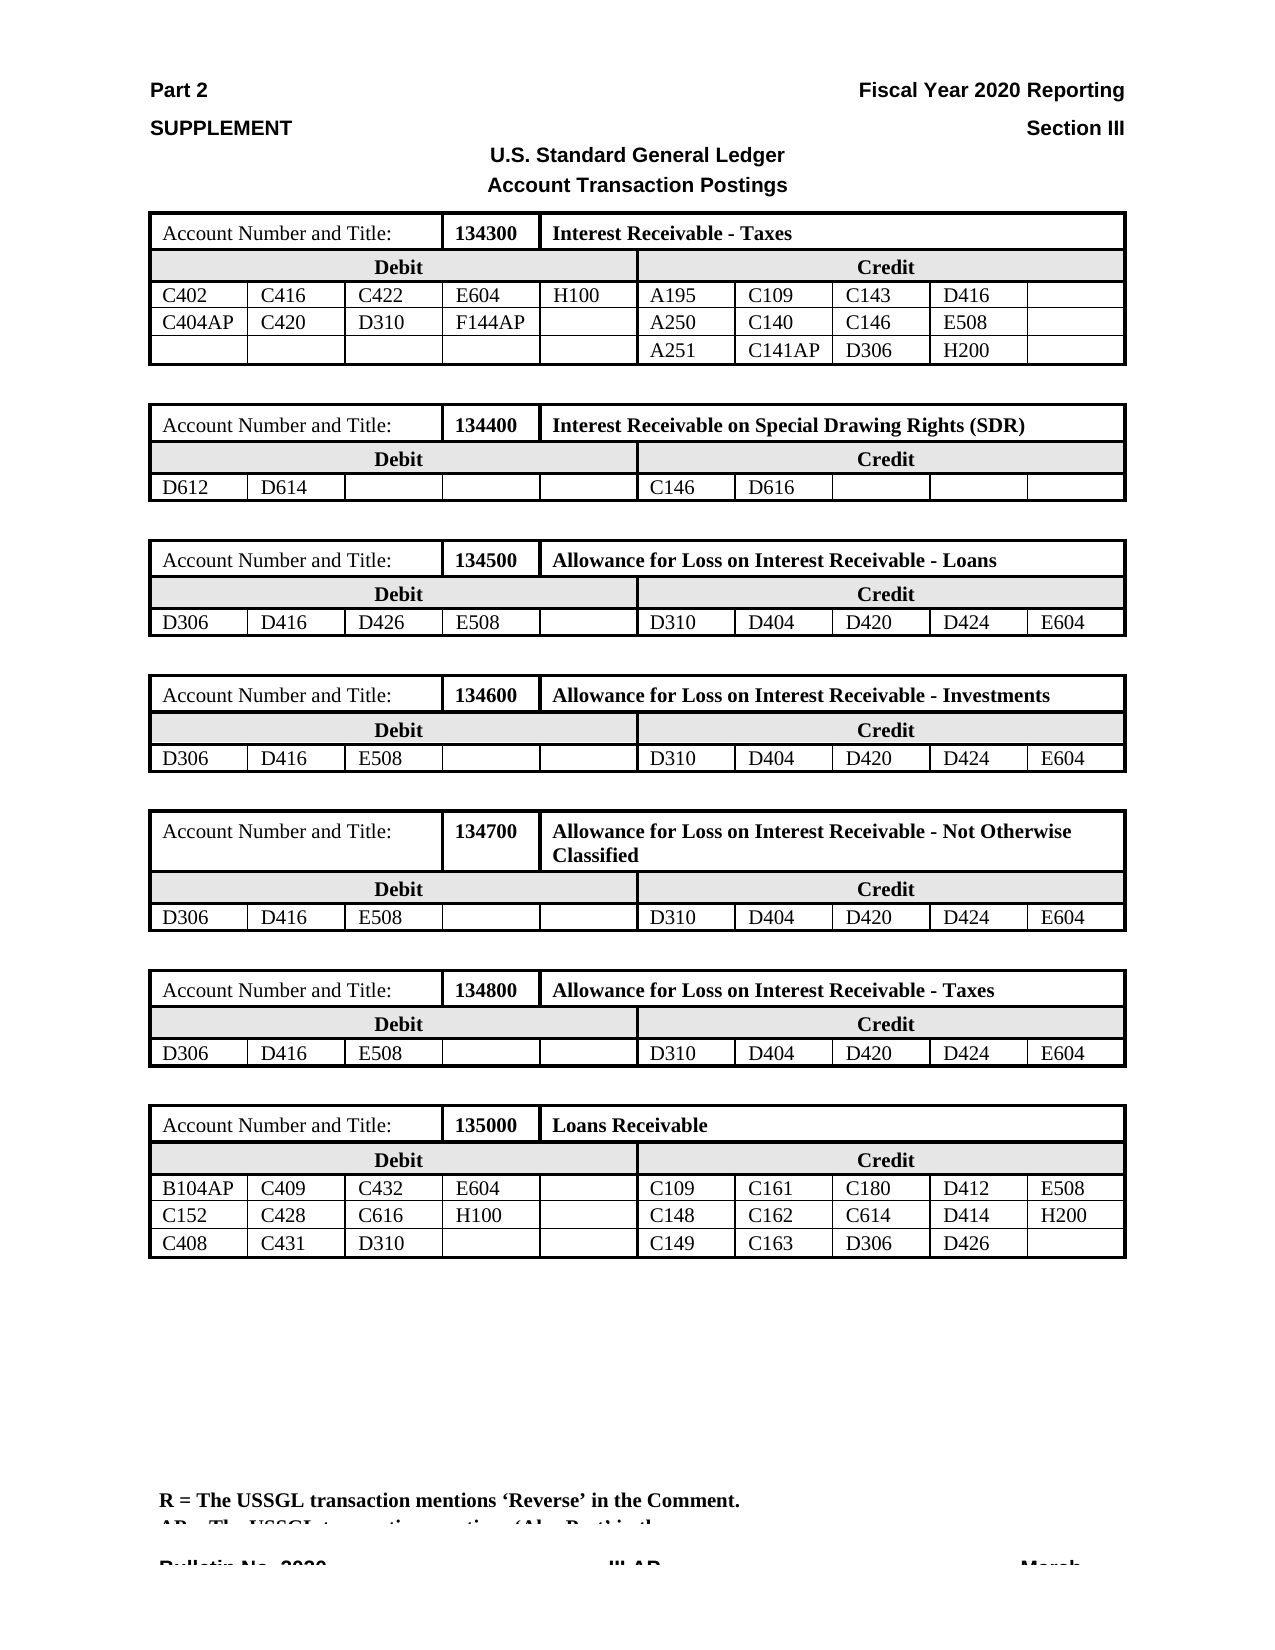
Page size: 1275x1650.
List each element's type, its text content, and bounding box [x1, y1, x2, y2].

table_header 134600 [444, 677, 538, 710]
table_cell Credit [639, 1008, 1123, 1037]
table_cell C146 [639, 475, 734, 499]
table_cell A195 [639, 283, 734, 307]
table_cell [443, 336, 539, 363]
table_cell E508 [931, 308, 1027, 335]
table_cell Debit [152, 1008, 636, 1037]
table_header 134500 [444, 542, 538, 575]
table_header Interest Receivable - Taxes [542, 215, 1123, 248]
table_cell [346, 475, 442, 499]
table_cell E508 [443, 610, 539, 634]
table_cell C149 [639, 1229, 734, 1256]
table_cell Credit [639, 873, 1123, 902]
table_cell D416 [248, 610, 344, 634]
table_cell C109 [639, 1176, 734, 1200]
table_cell [541, 746, 636, 769]
table_cell D306 [152, 746, 247, 769]
table_cell H200 [1028, 1201, 1123, 1228]
table_cell [541, 1176, 636, 1200]
table_header Allowance for Loss on Interest Receivable - Loans [542, 542, 1123, 575]
table_cell Credit [639, 443, 1123, 472]
table_cell [541, 1040, 636, 1064]
table_cell E604 [1028, 1040, 1123, 1064]
table_cell D426 [346, 610, 442, 634]
table_cell C161 [736, 1176, 832, 1200]
table_header 134700 [444, 813, 538, 869]
table_header Account Number and Title: [152, 542, 441, 575]
table_cell [541, 1201, 636, 1228]
table_cell D416 [248, 905, 344, 929]
table_cell C148 [639, 1201, 734, 1228]
table_cell [346, 336, 442, 363]
table_cell C162 [736, 1201, 832, 1228]
table_cell D306 [152, 1040, 247, 1064]
table_cell C420 [248, 308, 344, 335]
table_header Allowance for Loss on Interest Receivable - Taxes [542, 972, 1123, 1005]
table_cell D424 [931, 610, 1027, 634]
table_cell C141AP [736, 336, 832, 363]
table_cell D424 [931, 746, 1027, 769]
table_cell D420 [833, 746, 929, 769]
table_cell C402 [152, 283, 247, 307]
table_cell C404AP [152, 308, 247, 335]
table_cell [833, 475, 929, 499]
table_cell D306 [833, 336, 929, 363]
table_cell [541, 308, 636, 335]
table_cell D310 [346, 1229, 442, 1256]
table_cell [152, 336, 247, 363]
table_cell B104AP [152, 1176, 247, 1200]
table_header 135000 [444, 1107, 538, 1140]
table_cell E604 [1028, 746, 1123, 769]
table_header Loans Receivable [542, 1107, 1123, 1140]
table_cell Debit [152, 578, 636, 607]
table_cell Debit [152, 873, 636, 902]
table_cell C616 [346, 1201, 442, 1228]
table_cell [248, 336, 344, 363]
table_cell E508 [346, 1040, 442, 1064]
table_cell D404 [736, 610, 832, 634]
table_cell C409 [248, 1176, 344, 1200]
table_cell Credit [639, 714, 1123, 742]
table_cell A251 [639, 336, 734, 363]
table_cell D424 [931, 1040, 1027, 1064]
table_header Interest Receivable on Special Drawing Rights (SDR) [542, 406, 1123, 439]
table_cell C422 [346, 283, 442, 307]
table_cell [541, 610, 636, 634]
table_cell [541, 905, 636, 929]
table_cell E508 [346, 746, 442, 769]
table_cell Debit [152, 443, 636, 472]
table_cell D616 [736, 475, 832, 499]
table_cell Debit [152, 251, 636, 280]
table_cell D310 [639, 905, 734, 929]
table_header Account Number and Title: [152, 677, 441, 710]
table_cell C416 [248, 283, 344, 307]
table_cell D306 [152, 905, 247, 929]
table_cell D404 [736, 1040, 832, 1064]
table_header 134800 [444, 972, 538, 1005]
table_cell F144AP [443, 308, 539, 335]
table_cell E604 [1028, 905, 1123, 929]
table_cell [1028, 308, 1123, 335]
table_cell D420 [833, 905, 929, 929]
table_cell D416 [248, 746, 344, 769]
table_cell E604 [443, 1176, 539, 1200]
table_cell C163 [736, 1229, 832, 1256]
table_cell Debit [152, 714, 636, 742]
table_cell C146 [833, 308, 929, 335]
table_cell [541, 336, 636, 363]
table_cell D404 [736, 905, 832, 929]
table_cell E604 [443, 283, 539, 307]
table_cell C432 [346, 1176, 442, 1200]
table_cell [1028, 475, 1123, 499]
table_cell D420 [833, 1040, 929, 1064]
table_cell D306 [152, 610, 247, 634]
table_cell Debit [152, 1144, 636, 1173]
table_cell [443, 475, 539, 499]
table_cell D414 [931, 1201, 1027, 1228]
table_header Account Number and Title: [152, 813, 441, 869]
table_cell [931, 475, 1027, 499]
table_cell D412 [931, 1176, 1027, 1200]
table_header Account Number and Title: [152, 972, 441, 1005]
table_cell H200 [931, 336, 1027, 363]
table_cell C143 [833, 283, 929, 307]
table_cell [443, 1229, 539, 1256]
table_cell Credit [639, 1144, 1123, 1173]
table_cell Credit [639, 578, 1123, 607]
table_cell C152 [152, 1201, 247, 1228]
table_cell D310 [346, 308, 442, 335]
table_header Allowance for Loss on Interest Receivable - Investments [542, 677, 1123, 710]
table_cell D310 [639, 746, 734, 769]
table_cell H100 [443, 1201, 539, 1228]
table_cell D416 [931, 283, 1027, 307]
table_header 134300 [444, 215, 538, 248]
table_cell C431 [248, 1229, 344, 1256]
table_header Allowance for Loss on Interest Receivable - Not Otherwise Classified [542, 813, 1123, 869]
table_cell [1028, 1229, 1123, 1256]
table_cell [443, 746, 539, 769]
table_cell [443, 905, 539, 929]
table_cell [541, 1229, 636, 1256]
table_cell D614 [248, 475, 344, 499]
table_cell D404 [736, 746, 832, 769]
table_header 134400 [444, 406, 538, 439]
table_cell [541, 475, 636, 499]
table_cell C140 [736, 308, 832, 335]
table_cell E508 [1028, 1176, 1123, 1200]
table_header Account Number and Title: [152, 1107, 441, 1140]
table_cell H100 [541, 283, 636, 307]
table_cell D306 [833, 1229, 929, 1256]
table_cell D416 [248, 1040, 344, 1064]
table_cell C109 [736, 283, 832, 307]
table_cell D426 [931, 1229, 1027, 1256]
table_cell E508 [346, 905, 442, 929]
table_cell Credit [639, 251, 1123, 280]
table_header Account Number and Title: [152, 215, 441, 248]
table_header Account Number and Title: [152, 406, 441, 439]
table_cell D310 [639, 1040, 734, 1064]
table_cell D424 [931, 905, 1027, 929]
table_cell [443, 1040, 539, 1064]
table_cell D420 [833, 610, 929, 634]
table_cell D612 [152, 475, 247, 499]
table_cell C180 [833, 1176, 929, 1200]
table_cell [1028, 283, 1123, 307]
table_cell C408 [152, 1229, 247, 1256]
table_cell D310 [639, 610, 734, 634]
table_cell C614 [833, 1201, 929, 1228]
table_cell E604 [1028, 610, 1123, 634]
table_cell [1028, 336, 1123, 363]
table_cell A250 [639, 308, 734, 335]
table_cell C428 [248, 1201, 344, 1228]
